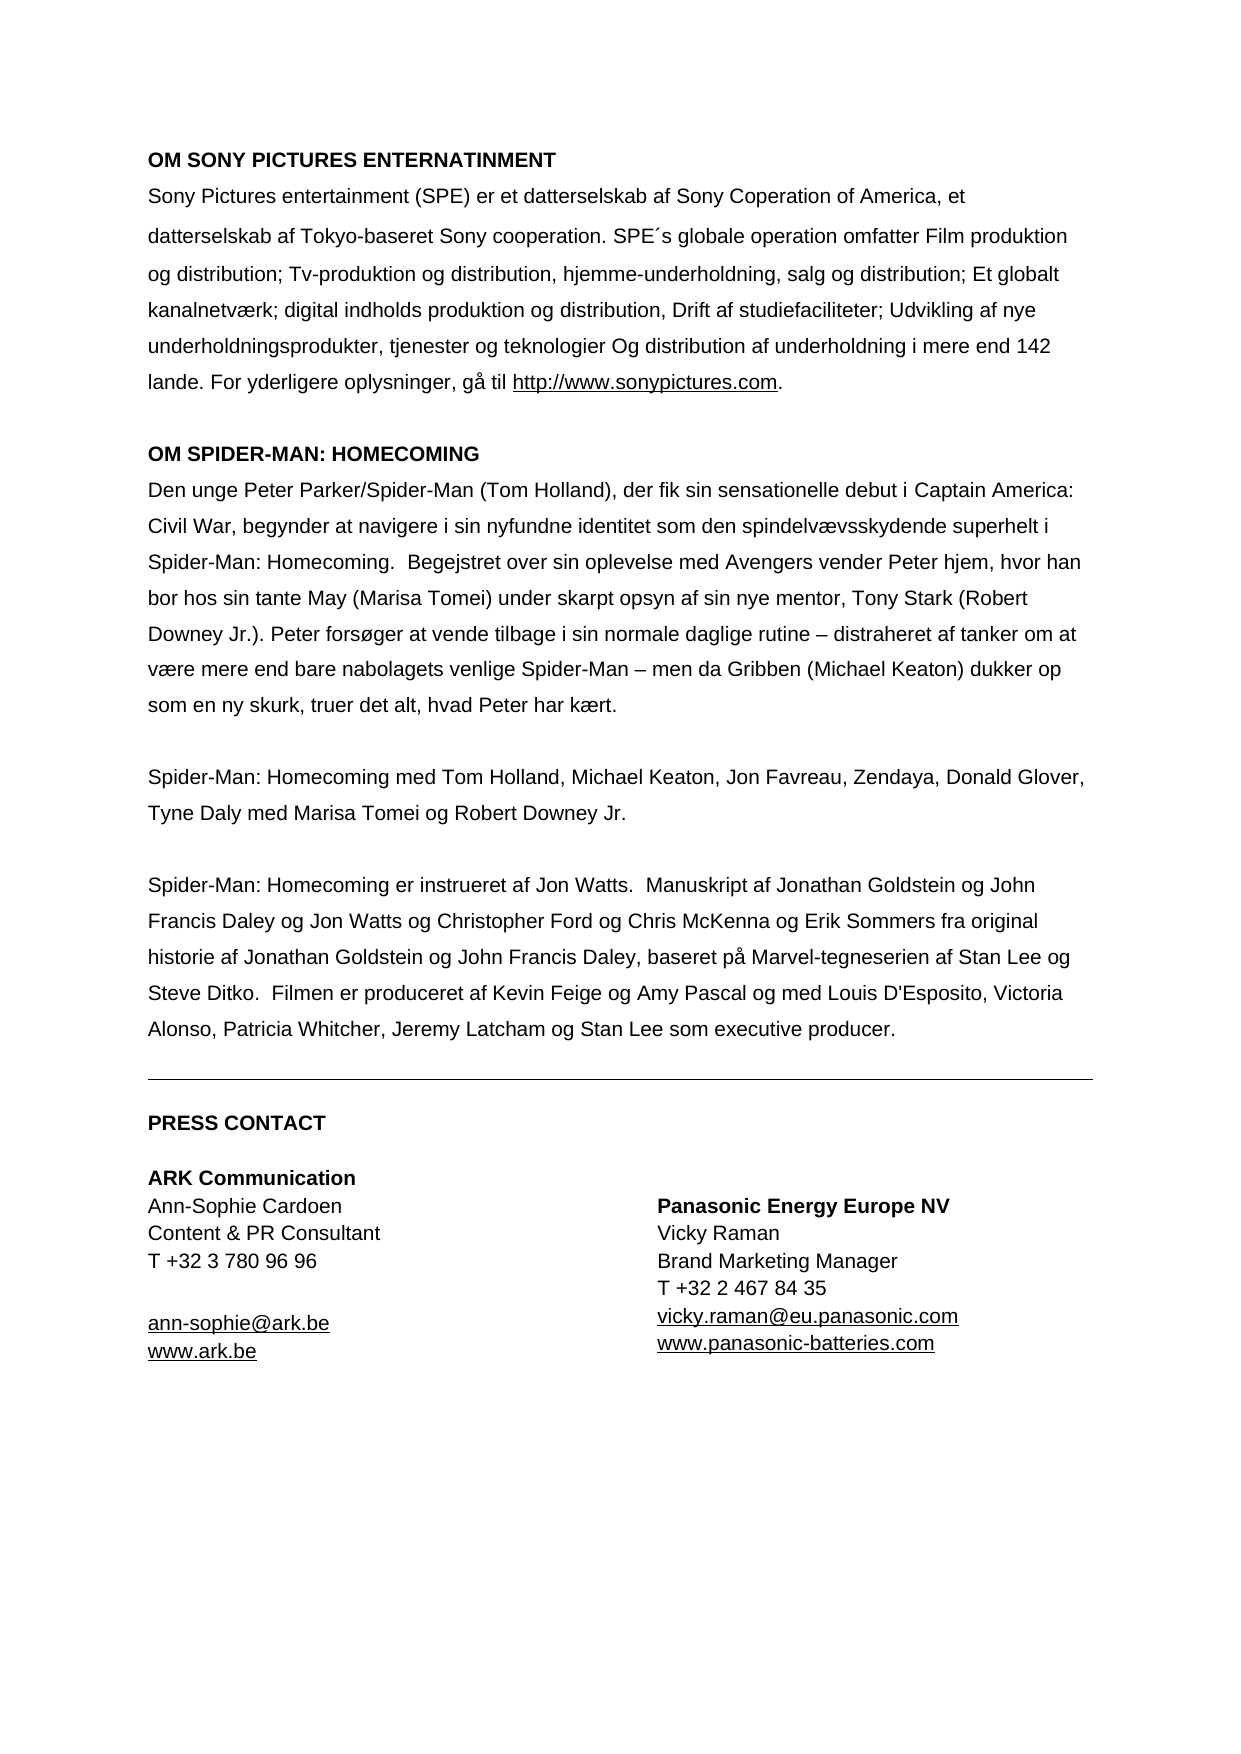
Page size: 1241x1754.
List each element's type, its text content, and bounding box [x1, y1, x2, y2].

text www.ark.be [148, 1339, 583, 1363]
text Sony Pictures entertainment (SPE) er et datterselskab af Sony Coperation of America, et datterselskab af Tokyo-baseret Sony cooperation. SPE´s globale operation omfatter Film produktion og distribution; Tv-produktion og distribution, hjemme-underholdning, salg og distribution; Et globalt kanalnetværk; digital indholds produktion og distribution, Drift af studiefaciliteter; Udvikling af nye underholdningsprodukter, tjenester og teknologier Og distribution af underholdning i mere end 142 lande. For yderligere oplysninger, gå til http://www.sonypictures.com. [148, 183, 1093, 394]
text ann-sophie@ark.be [148, 1311, 583, 1335]
text Brand Marketing Manager [657, 1249, 1093, 1273]
text Spider-Man: Homecoming er instrueret af Jon Watts. Manuskript af Jonathan Goldstein og John Francis Daley og Jon Watts og Christopher Ford og Chris McKenna og Erik Sommers fra original historie af Jonathan Goldstein og John Francis Daley, baseret på Marvel-tegneserien af Stan Lee og Steve Ditko. Filmen er produceret af Kevin Feige og Amy Pascal og med Louis D'Esposito, Victoria Alonso, Patricia Whitcher, Jeremy Latcham og Stan Lee som executive producer. [148, 873, 1093, 1041]
text Spider-Man: Homecoming med Tom Holland, Michael Keaton, Jon Favreau, Zendaya, Donald Glover, Tyne Daly med Marisa Tomei og Robert Downey Jr. [148, 765, 1093, 825]
text ARK Communication [148, 1139, 583, 1190]
text T +32 3 780 96 96 [148, 1249, 583, 1273]
text T +32 2 467 84 35 [657, 1276, 1093, 1300]
text Den unge Peter Parker/Spider-Man (Tom Holland), der fik sin sensationelle debut i Captain America: Civil War, begynder at navigere i sin nyfundne identitet som den spindelvævsskydende superhelt i Spider-Man: Homecoming. Begejstret over sin oplevelse med Avengers vender Peter hjem, hvor han bor hos sin tante May (Marisa Tomei) under skarpt opsyn af sin nye mentor, Tony Stark (Robert Downey Jr.). Peter forsøger at vende tilbage i sin normale daglige rutine – distraheret af tanker om at være mere end bare nabolagets venlige Spider-Man – men da Gribben (Michael Keaton) dukker op som en ny skurk, truer det alt, hvad Peter har kært. [148, 478, 1093, 717]
text Panasonic Energy Europe NV [657, 1194, 1093, 1218]
text OM SONY PICTURES ENTERNATINMENT [148, 148, 1093, 172]
text vicky.raman@eu.panasonic.com [657, 1304, 1093, 1328]
text Content & PR Consultant [148, 1221, 583, 1245]
text PRESS CONTACT [148, 1111, 583, 1135]
text www.panasonic-batteries.com [657, 1331, 1093, 1355]
text OM SPIDER-MAN: HOMECOMING [148, 442, 1093, 466]
text Ann-Sophie Cardoen [148, 1194, 583, 1218]
text Vicky Raman [657, 1221, 1093, 1245]
